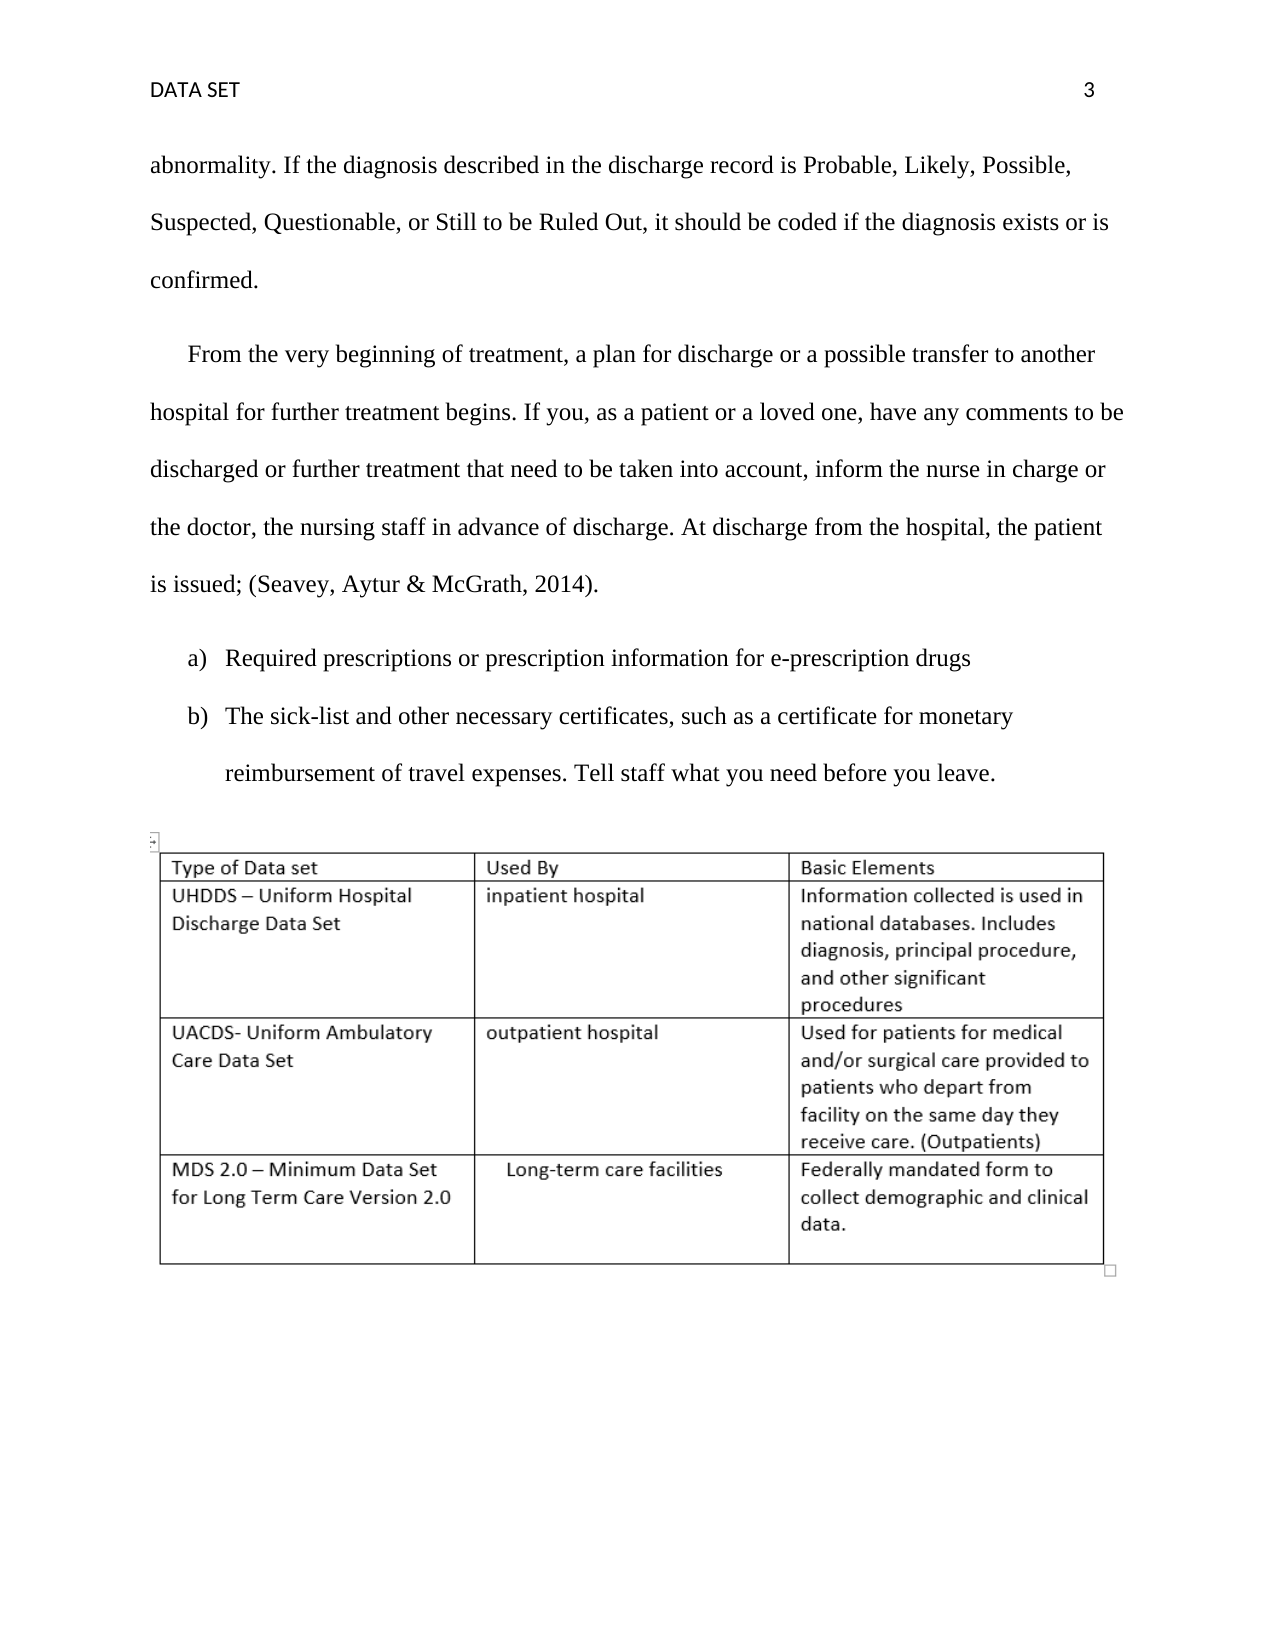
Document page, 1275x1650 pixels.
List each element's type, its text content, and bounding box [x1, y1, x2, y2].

list Required prescriptions or prescription information for e-prescription drugs [187, 643, 1125, 672]
picture [150, 832, 1125, 1301]
list The sick-list and other necessary certificates, such as a certificate for monetary reimbursement of travel expenses. Tell staff what you need before you leave. [187, 701, 1125, 787]
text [150, 150, 1125, 294]
text From the very beginning of treatment, a plan for discharge or a possible transfer to another hospital for further treatment begins. If you, as a patient or a loved one, have any comments to be discharged or further treatment that need to be taken into account, inform the nurse in charge or the doctor, the nursing staff in advance of discharge. At discharge from the hospital, the patient is issued; (Seavey, Aytur & McGrath, 2014). [150, 339, 1125, 598]
